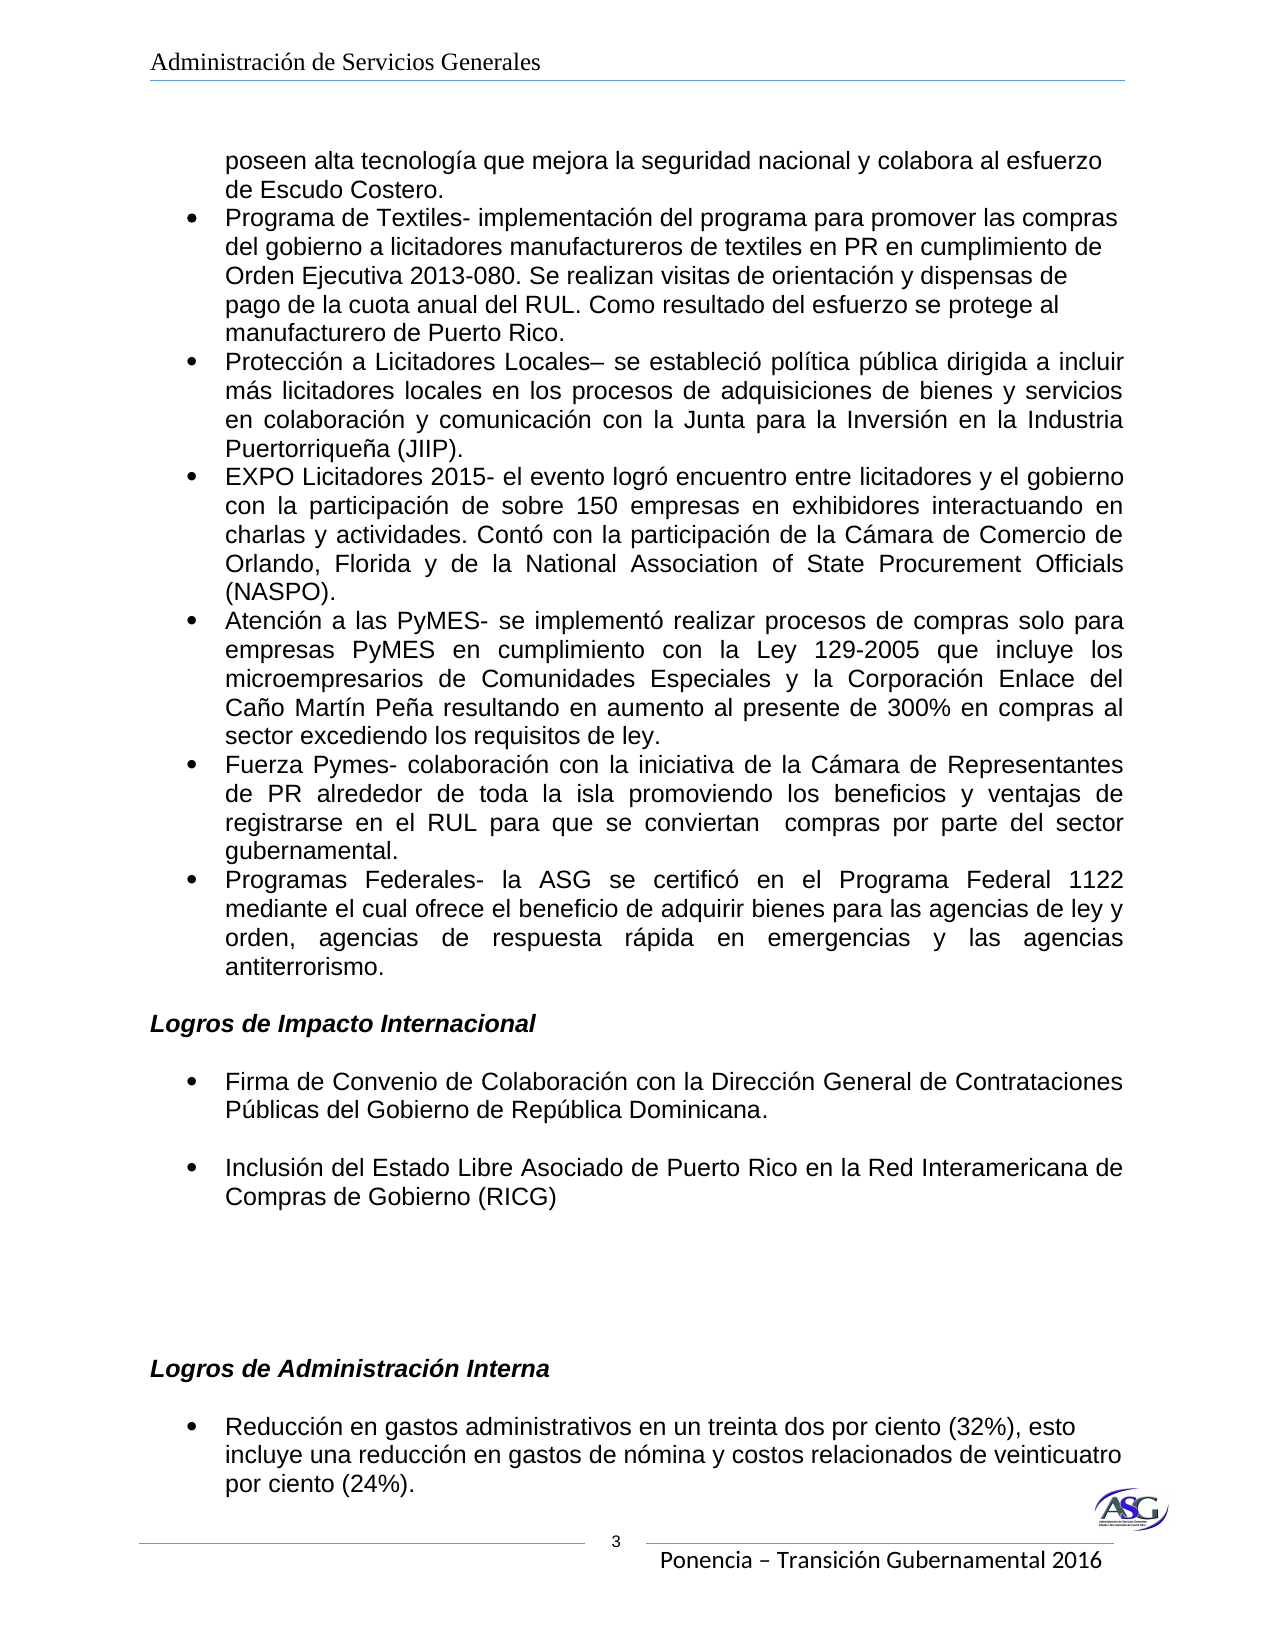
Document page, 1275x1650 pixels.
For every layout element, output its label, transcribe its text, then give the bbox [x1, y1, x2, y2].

list Reducción en gastos administrativos en un treinta dos por ciento (32%), esto incluye una reducción en gastos de nómina y costos relacionados de veinticuatro por ciento (24%). [187, 1412, 1125, 1498]
list Atención a las PyMES- se implementó realizar procesos de compras solo para empresas PyMES en cumplimiento con la Ley 129-2005 que incluye los microempresarios de Comunidades Especiales y la Corporación Enlace del Caño Martín Peña resultando en aumento al presente de 300% en compras al sector excediendo los requisitos de ley. [187, 606, 1125, 750]
list Firma de Convenio de Colaboración con la Dirección General de Contrataciones Públicas del Gobierno de República Dominicana. [187, 1066, 1125, 1124]
text Logros de Impacto Internacional [150, 1009, 1125, 1038]
list Programas Federales- la ASG se certificó en el Programa Federal 1122 mediante el cual ofrece el beneficio de adquirir bienes para las agencias de ley y orden, agencias de respuesta rápida en emergencias y las agencias antiterrorismo. [187, 865, 1125, 980]
text Logros de Administración Interna [150, 1354, 1125, 1383]
list Programa de Textiles- implementación del programa para promover las compras del gobierno a licitadores manufactureros de textiles en PR en cumplimiento de Orden Ejecutiva 2013-080. Se realizan visitas de orientación y dispensas de pago de la cuota anual del RUL. Como resultado del esfuerzo se protege al manufacturero de Puerto Rico. [187, 203, 1125, 347]
list EXPO Licitadores 2015- el evento logró encuentro entre licitadores y el gobierno con la participación de sobre 150 empresas en exhibidores interactuando en charlas y actividades. Contó con la participación de la Cámara de Comercio de Orlando, Florida y de la National Association of State Procurement Officials (NASPO). [187, 462, 1125, 606]
list Inclusión del Estado Libre Asociado de Puerto Rico en la Red Interamericana de Compras de Gobierno (RICG) [187, 1153, 1125, 1210]
list Fuerza Pymes- colaboración con la iniciativa de la Cámara de Representantes de PR alrededor de toda la isla promoviendo los beneficios y ventajas de registrarse en el RUL para que se conviertan compras por parte del sector gubernamental. [187, 750, 1125, 865]
picture [1094, 1487, 1170, 1532]
list Protección a Licitadores Locales– se estableció política pública dirigida a incluir más licitadores locales en los procesos de adquisiciones de bienes y servicios en colaboración y comunicación con la Junta para la Inversión en la Industria Puertorriqueña (JIIP). [187, 347, 1125, 462]
